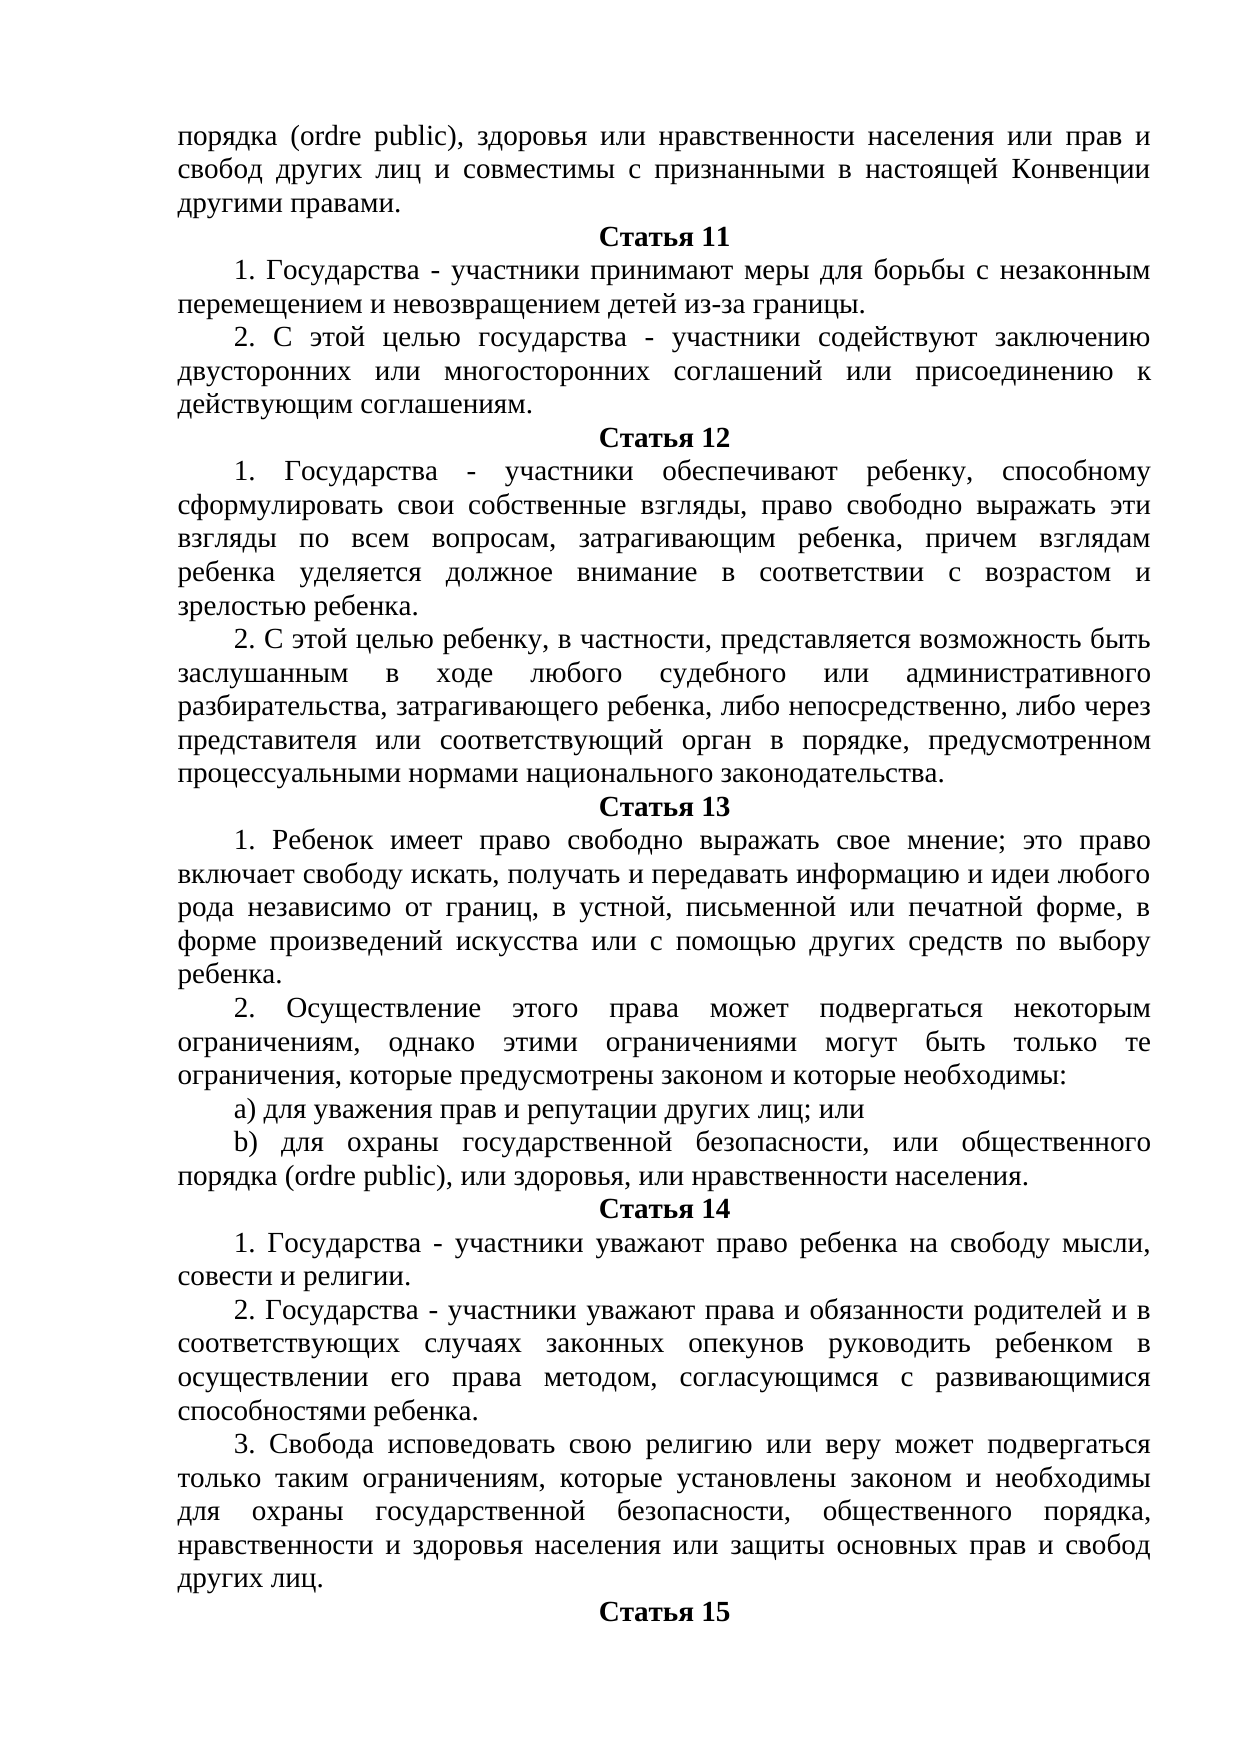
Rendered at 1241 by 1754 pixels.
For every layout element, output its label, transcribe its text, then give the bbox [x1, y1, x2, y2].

text 3. Свобода исповедовать свою религию или веру может подвергаться только таким ограничениям, которые установлены законом и необходимы для охраны государственной безопасности, общественного порядка, нравственности и здоровья населения или защиты основных прав и свобод других лиц. [177, 1426, 1152, 1594]
text Статья 12 [177, 420, 1152, 453]
text 2. Осуществление этого права может подвергаться некоторым ограничениям, однако этими ограничениями могут быть только те ограничения, которые предусмотрены законом и которые необходимы: [177, 990, 1152, 1091]
text 2. Государства - участники уважают права и обязанности родителей и в соответствующих случаях законных опекунов руководить ребенком в осуществлении его права методом, согласующимся с развивающимися способностями ребенка. [177, 1292, 1152, 1426]
text 1. Государства - участники уважают право ребенка на свободу мысли, совести и религии. [177, 1225, 1152, 1292]
text 2. С этой целью ребенку, в частности, представляется возможность быть заслушанным в ходе любого судебного или административного разбирательства, затрагивающего ребенка, либо непосредственно, либо через представителя или соответствующий орган в порядке, предусмотренном процессуальными нормами национального законодательства. [177, 621, 1152, 789]
text Статья 14 [177, 1191, 1152, 1225]
text 1. Государства - участники принимают меры для борьбы с незаконным перемещением и невозвращением детей из-за границы. [177, 252, 1152, 319]
text Статья 15 [177, 1594, 1152, 1627]
text Статья 11 [177, 219, 1152, 252]
text 2. С этой целью государства - участники содействуют заключению двусторонних или многосторонних соглашений или присоединению к действующим соглашениям. [177, 319, 1152, 420]
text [177, 118, 1152, 219]
text 1. Ребенок имеет право свободно выражать свое мнение; это право включает свободу искать, получать и передавать информацию и идеи любого рода независимо от границ, в устной, письменной или печатной форме, в форме произведений искусства или с помощью других средств по выбору ребенка. [177, 822, 1152, 990]
text Статья 13 [177, 789, 1152, 822]
text b) для охраны государственной безопасности, или общественного порядка (ordre public), или здоровья, или нравственности населения. [177, 1124, 1152, 1191]
text 1. Государства - участники обеспечивают ребенку, способному сформулировать свои собственные взгляды, право свободно выражать эти взгляды по всем вопросам, затрагивающим ребенка, причем взглядам ребенка уделяется должное внимание в соответствии с возрастом и зрелостью ребенка. [177, 453, 1152, 621]
text a) для уважения прав и репутации других лиц; или [177, 1091, 1152, 1124]
